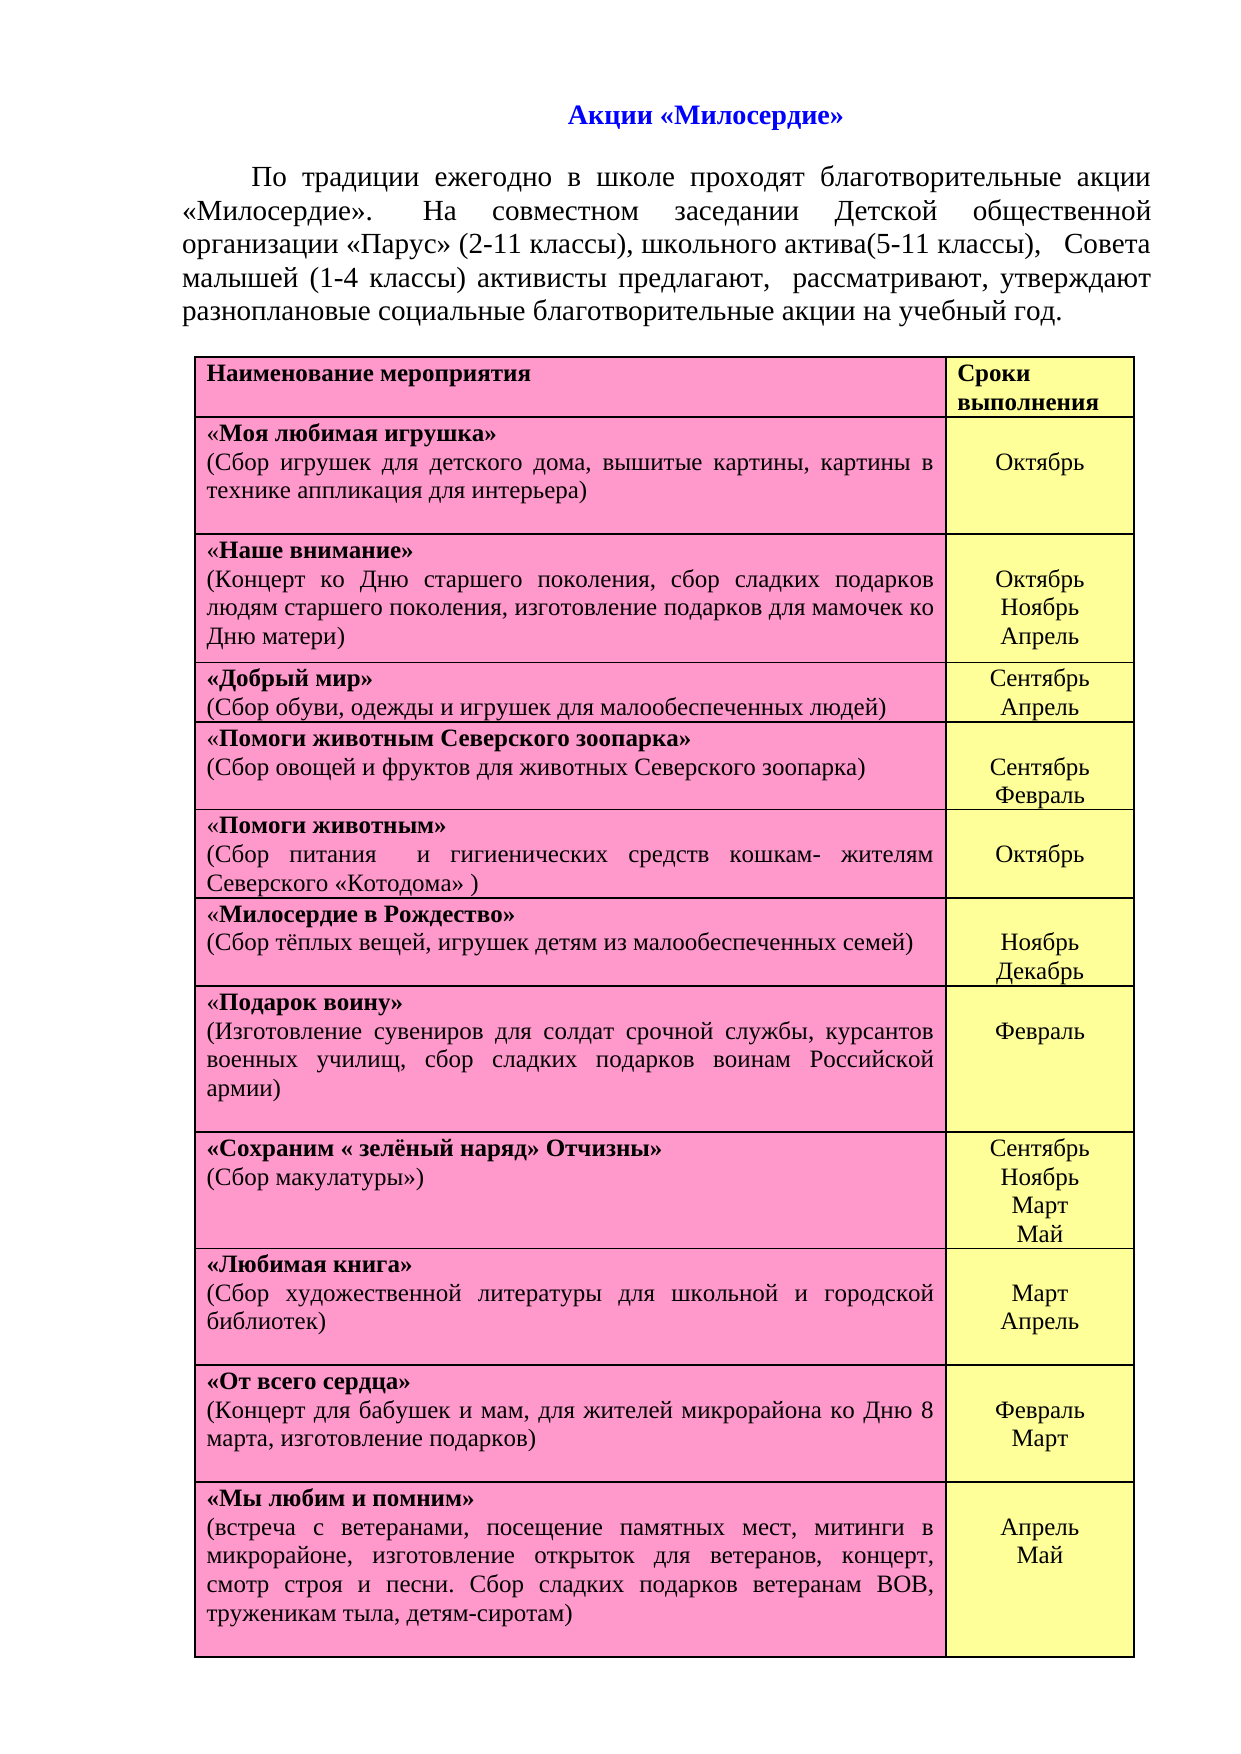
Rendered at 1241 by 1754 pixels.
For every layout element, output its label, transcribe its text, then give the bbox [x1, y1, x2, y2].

table_cell «Сохраним « зелёный наряд» Отчизны» (Сбор макулатуры») [196, 1133, 945, 1248]
table_cell «Подарок воину» (Изготовление сувениров для солдат срочной службы, курсантов военных училищ, сбор сладких подарков воинам Российской армии) [196, 987, 945, 1131]
table_cell Март Апрель [947, 1249, 1133, 1364]
table_cell Ноябрь Декабрь [947, 899, 1133, 985]
table_cell «Любимая книга» (Сбор художественной литературы для школьной и городской библиотек) [196, 1249, 945, 1364]
table_cell Сентябрь Ноябрь Март Май [947, 1133, 1133, 1248]
table_cell Сентябрь Апрель [947, 663, 1133, 721]
table_cell Февраль Март [947, 1366, 1133, 1481]
table_cell Сентябрь Февраль [947, 723, 1133, 809]
table_cell Апрель Май [947, 1483, 1133, 1656]
table_cell «Милосердие в Рождество» (Сбор тёплых вещей, игрушек детям из малообеспеченных семей) [196, 899, 945, 985]
table_header Наименование мероприятия [196, 358, 945, 416]
table_cell «Моя любимая игрушка» (Сбор игрушек для детского дома, вышитые картины, картины в технике аппликация для интерьера) [196, 418, 945, 533]
text Акции «Милосердие» [186, 98, 1152, 130]
table_cell «От всего сердца» (Концерт для бабушек и мам, для жителей микрорайона ко Дню 8 марта, изготовление подарков) [196, 1366, 945, 1481]
table_cell «Мы любим и помним» (встреча с ветеранами, посещение памятных мест, митинги в микрорайоне, изготовление открыток для ветеранов, концерт, смотр строя и песни. Сбор сладких подарков ветеранам ВОВ, труженикам тыла, детям-сиротам) [196, 1483, 945, 1656]
text По традиции ежегодно в школе проходят благотворительные акции «Милосердие». На совместном заседании Детской общественной организации «Парус» (2-11 классы), школьного актива(5-11 классы), Совета малышей (1-4 классы) активисты предлагают, рассматривают, утверждают разноплановые социальные благотворительные акции на учебный год. [182, 159, 1152, 327]
table_cell «Наше внимание» (Концерт ко Дню старшего поколения, сбор сладких подарков людям старшего поколения, изготовление подарков для мамочек ко Дню матери) [196, 535, 945, 662]
table_cell «Помоги животным Северского зоопарка» (Сбор овощей и фруктов для животных Северского зоопарка) [196, 723, 945, 809]
table_cell Октябрь [947, 418, 1133, 533]
table_cell Октябрь Ноябрь Апрель [947, 535, 1133, 662]
table_cell «Помоги животным» (Сбор питания и гигиенических средств кошкам- жителям Северского «Котодома» ) [196, 810, 945, 897]
table_cell «Добрый мир» (Сбор обуви, одежды и игрушек для малообеспеченных людей) [196, 663, 945, 721]
table_cell Февраль [947, 987, 1133, 1131]
table_cell Октябрь [947, 810, 1133, 897]
table_header Сроки выполнения [947, 358, 1133, 416]
